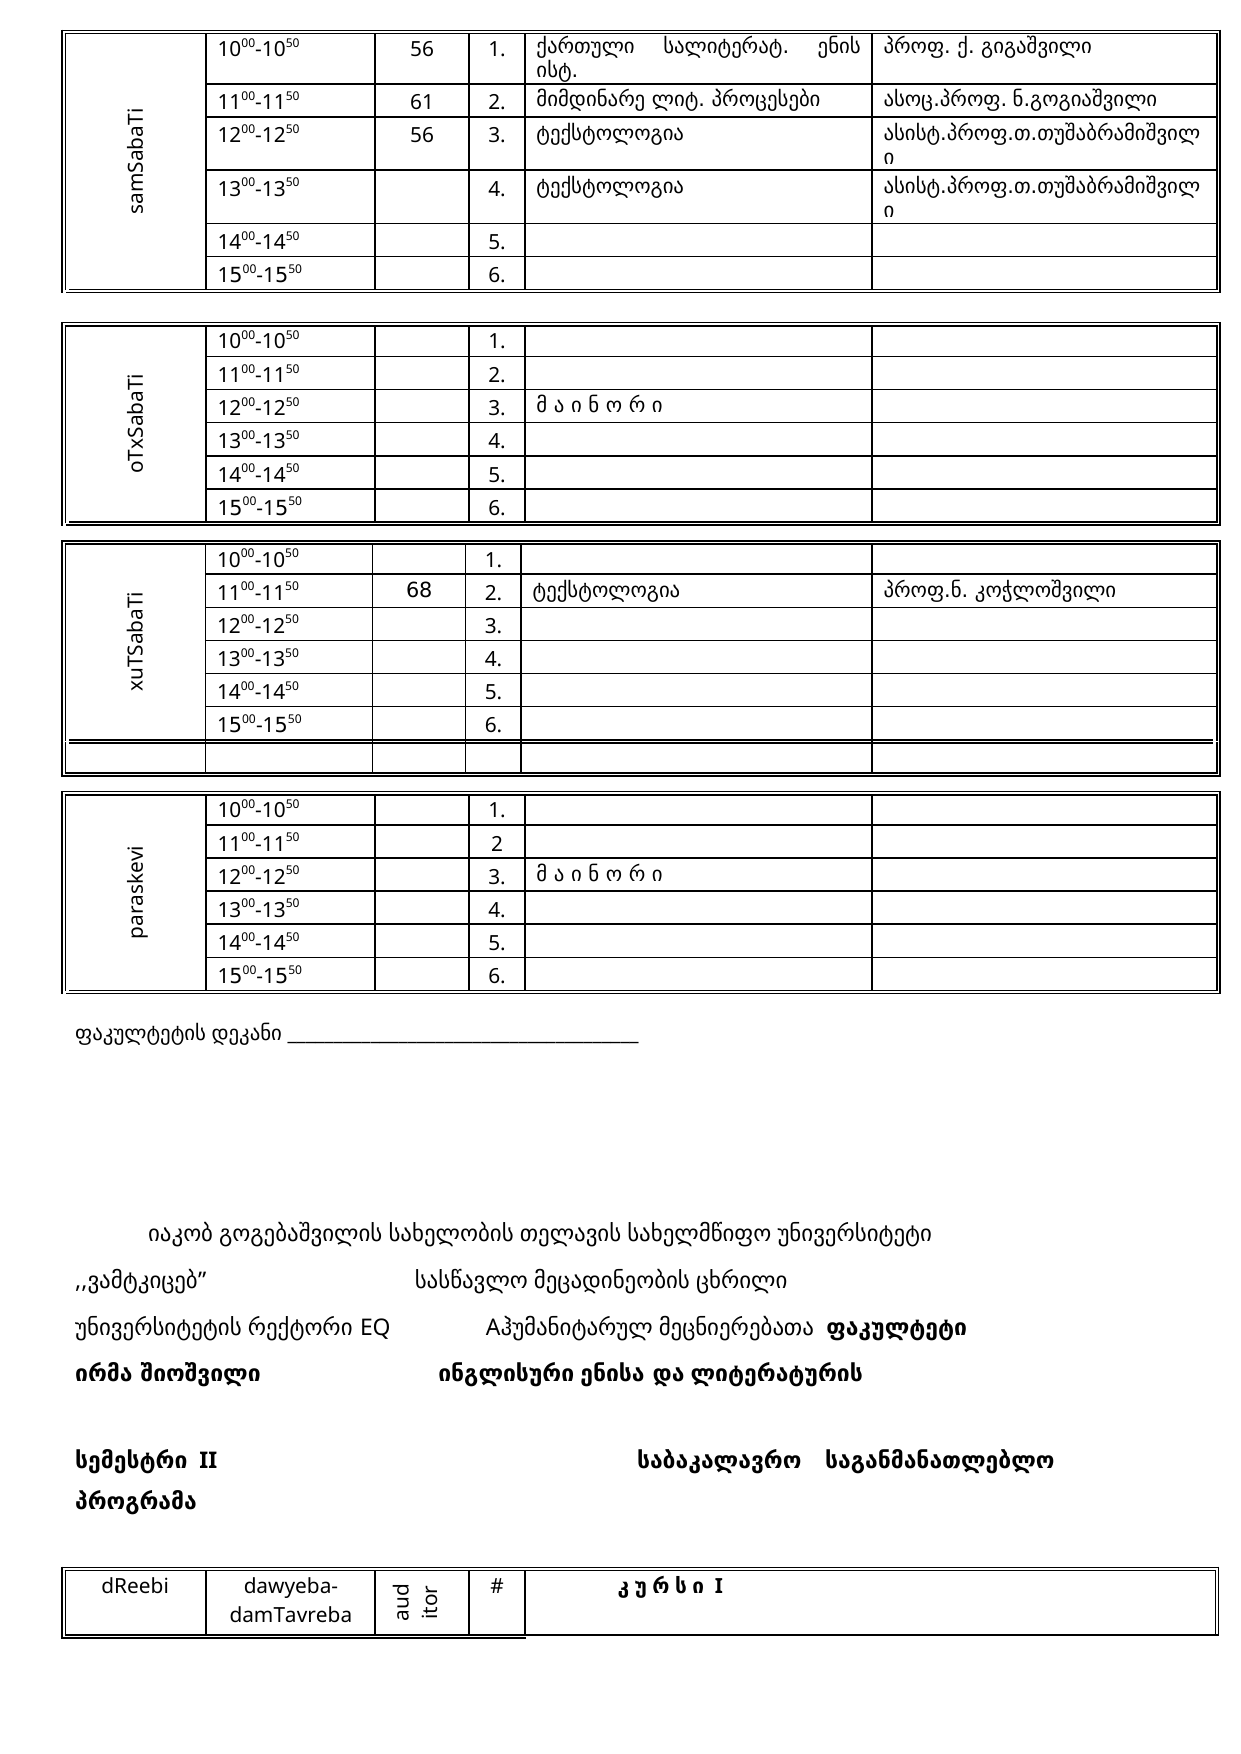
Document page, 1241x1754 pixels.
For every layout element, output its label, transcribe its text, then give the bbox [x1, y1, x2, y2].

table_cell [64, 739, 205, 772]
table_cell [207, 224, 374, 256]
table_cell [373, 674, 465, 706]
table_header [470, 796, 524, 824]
table_header პროფ. ქ. გიგაშვილი [873, 34, 1216, 83]
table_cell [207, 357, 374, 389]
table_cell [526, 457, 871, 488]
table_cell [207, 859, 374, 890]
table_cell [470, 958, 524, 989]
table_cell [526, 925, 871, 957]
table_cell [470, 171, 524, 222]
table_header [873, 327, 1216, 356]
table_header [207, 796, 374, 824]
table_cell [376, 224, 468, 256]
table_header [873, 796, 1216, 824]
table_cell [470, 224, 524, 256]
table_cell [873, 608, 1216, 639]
text ფაკულტეტის დეკანი ______________________________________ [75, 1018, 1122, 1047]
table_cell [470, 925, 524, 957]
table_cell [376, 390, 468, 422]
table_cell მიმდინარე ლიტ. პროცესები [526, 85, 871, 116]
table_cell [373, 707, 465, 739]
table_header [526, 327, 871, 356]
table_header 1. [470, 34, 524, 83]
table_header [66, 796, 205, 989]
table_cell ასოც.პროფ. ნ.გოგიაშვილი [873, 85, 1216, 116]
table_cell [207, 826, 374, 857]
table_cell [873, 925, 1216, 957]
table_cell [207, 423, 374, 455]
text ,,ვამტკიცებ” სასწავლო მეცადინეობის ცხრილი [75, 1263, 1122, 1295]
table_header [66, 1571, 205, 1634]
table_cell 1200-1250 [207, 118, 374, 169]
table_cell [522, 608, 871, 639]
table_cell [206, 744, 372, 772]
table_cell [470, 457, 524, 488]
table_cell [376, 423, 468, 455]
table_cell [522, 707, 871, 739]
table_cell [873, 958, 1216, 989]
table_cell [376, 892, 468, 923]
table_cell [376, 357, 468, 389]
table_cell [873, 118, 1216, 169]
table_header ქართული სალიტერატ. ენის ისტ. [526, 34, 871, 83]
table_cell 61 [376, 85, 468, 116]
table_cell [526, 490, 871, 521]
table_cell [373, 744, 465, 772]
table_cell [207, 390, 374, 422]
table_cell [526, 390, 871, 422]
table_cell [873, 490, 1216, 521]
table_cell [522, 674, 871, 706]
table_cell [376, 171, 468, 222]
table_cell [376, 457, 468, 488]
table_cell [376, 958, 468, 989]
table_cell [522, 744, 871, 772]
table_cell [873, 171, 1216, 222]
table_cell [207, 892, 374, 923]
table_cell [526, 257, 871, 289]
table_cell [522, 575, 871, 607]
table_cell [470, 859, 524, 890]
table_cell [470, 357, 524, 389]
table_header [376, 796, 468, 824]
text უნივერსიტეტის რექტორი EQ Aჰუმანიტარულ მეცნიერებათა ფაკულტეტი [75, 1310, 1122, 1342]
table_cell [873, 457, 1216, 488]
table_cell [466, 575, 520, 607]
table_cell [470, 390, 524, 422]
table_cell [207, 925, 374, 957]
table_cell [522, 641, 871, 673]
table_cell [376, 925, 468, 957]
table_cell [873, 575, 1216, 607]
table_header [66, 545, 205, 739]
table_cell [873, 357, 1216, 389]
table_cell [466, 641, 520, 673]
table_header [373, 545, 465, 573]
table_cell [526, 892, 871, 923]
table_cell 3. [470, 118, 524, 169]
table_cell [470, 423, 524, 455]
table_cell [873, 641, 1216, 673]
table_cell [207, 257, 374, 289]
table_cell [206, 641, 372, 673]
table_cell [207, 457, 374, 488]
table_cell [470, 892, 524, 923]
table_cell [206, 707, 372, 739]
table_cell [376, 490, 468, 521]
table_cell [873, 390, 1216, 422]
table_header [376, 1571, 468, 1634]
text იაკობ გოგებაშვილის სახელობის თელავის სახელმწიფო უნივერსიტეტი [75, 1217, 1122, 1248]
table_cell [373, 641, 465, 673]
table_cell 56 [376, 118, 468, 169]
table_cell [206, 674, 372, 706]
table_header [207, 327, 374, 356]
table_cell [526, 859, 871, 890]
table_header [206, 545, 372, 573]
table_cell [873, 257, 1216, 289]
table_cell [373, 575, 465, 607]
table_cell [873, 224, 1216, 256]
table_header 56 [376, 34, 468, 83]
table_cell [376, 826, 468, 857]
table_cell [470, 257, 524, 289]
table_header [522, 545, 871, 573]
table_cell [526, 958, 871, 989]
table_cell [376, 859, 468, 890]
text ირმა შიოშვილი ინგლისური ენისა და ლიტერატურის [75, 1357, 1122, 1388]
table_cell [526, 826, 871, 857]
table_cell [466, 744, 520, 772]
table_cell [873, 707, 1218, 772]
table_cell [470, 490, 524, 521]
table_cell 1100-1150 [207, 85, 374, 116]
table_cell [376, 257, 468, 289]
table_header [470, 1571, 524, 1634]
text სემესტრი II საბაკალავრო საგანმანათლებლო პროგრამა [75, 1444, 1122, 1515]
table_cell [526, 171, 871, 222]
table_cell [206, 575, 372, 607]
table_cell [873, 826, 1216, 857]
table_header samSabaTi [66, 34, 205, 289]
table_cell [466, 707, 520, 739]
table_cell 2. [470, 85, 524, 116]
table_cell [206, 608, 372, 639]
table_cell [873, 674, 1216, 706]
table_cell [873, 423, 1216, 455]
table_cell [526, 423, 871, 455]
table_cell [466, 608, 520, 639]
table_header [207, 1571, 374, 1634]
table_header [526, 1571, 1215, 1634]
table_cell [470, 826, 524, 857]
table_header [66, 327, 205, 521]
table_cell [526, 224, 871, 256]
table_header 1000-1050 [207, 34, 374, 83]
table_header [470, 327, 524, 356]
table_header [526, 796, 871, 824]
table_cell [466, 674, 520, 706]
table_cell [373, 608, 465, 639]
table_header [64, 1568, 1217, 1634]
table_cell ტექსტოლოგია [526, 118, 871, 169]
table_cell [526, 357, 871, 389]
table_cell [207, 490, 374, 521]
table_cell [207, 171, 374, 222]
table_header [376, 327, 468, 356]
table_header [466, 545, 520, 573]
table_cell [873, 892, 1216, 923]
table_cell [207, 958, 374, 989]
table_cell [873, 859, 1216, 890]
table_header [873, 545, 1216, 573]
